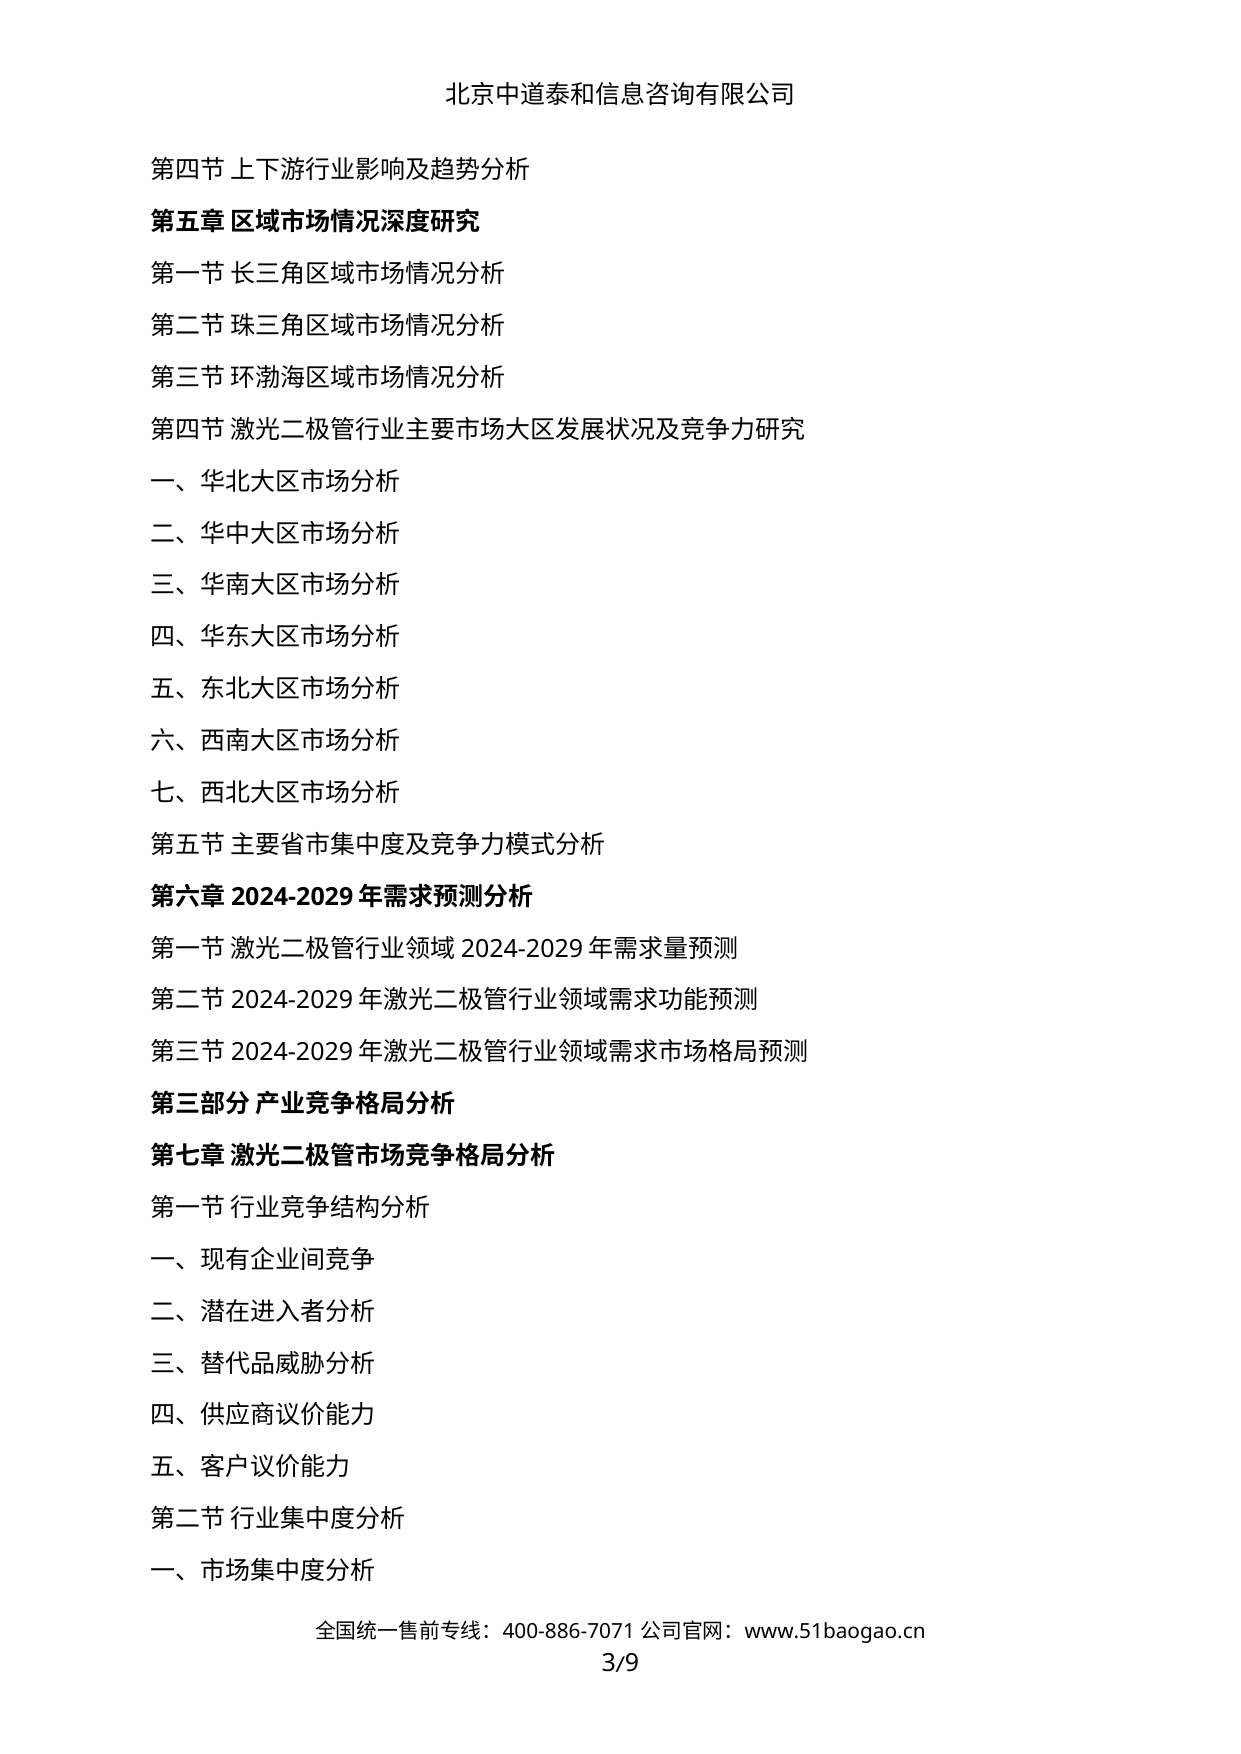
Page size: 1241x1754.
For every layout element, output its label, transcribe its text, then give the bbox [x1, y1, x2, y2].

text 第三节 环渤海区域市场情况分析 [150, 357, 1090, 394]
text 五、东北大区市场分析 [150, 669, 1090, 705]
text 第三部分 产业竞争格局分析 [150, 1084, 1090, 1120]
text 第一节 行业竞争结构分析 [150, 1187, 1090, 1224]
text 一、市场集中度分析 [150, 1551, 1090, 1587]
text 第四节 上下游行业影响及趋势分析 [150, 150, 1090, 186]
text 第六章 2024-2029年需求预测分析 [150, 876, 1090, 912]
text 二、华中大区市场分析 [150, 513, 1090, 549]
text 第二节 行业集中度分析 [150, 1499, 1090, 1535]
text 四、华东大区市场分析 [150, 617, 1090, 653]
text 一、现有企业间竞争 [150, 1239, 1090, 1276]
text 二、潜在进入者分析 [150, 1291, 1090, 1327]
text 三、替代品威胁分析 [150, 1343, 1090, 1379]
text 四、供应商议价能力 [150, 1395, 1090, 1431]
text 第二节 珠三角区域市场情况分析 [150, 306, 1090, 342]
text 第二节 2024-2029年激光二极管行业领域需求功能预测 [150, 980, 1090, 1016]
text 七、西北大区市场分析 [150, 772, 1090, 809]
text 一、华北大区市场分析 [150, 461, 1090, 497]
text 第三节 2024-2029年激光二极管行业领域需求市场格局预测 [150, 1032, 1090, 1068]
text 三、华南大区市场分析 [150, 565, 1090, 601]
text 五、客户议价能力 [150, 1447, 1090, 1483]
text 第一节 长三角区域市场情况分析 [150, 254, 1090, 290]
text 六、西南大区市场分析 [150, 721, 1090, 757]
text 第七章 激光二极管市场竞争格局分析 [150, 1136, 1090, 1172]
text 第四节 激光二极管行业主要市场大区发展状况及竞争力研究 [150, 409, 1090, 446]
text 第一节 激光二极管行业领域2024-2029年需求量预测 [150, 928, 1090, 964]
text 第五章 区域市场情况深度研究 [150, 202, 1090, 238]
text 第五节 主要省市集中度及竞争力模式分析 [150, 824, 1090, 861]
